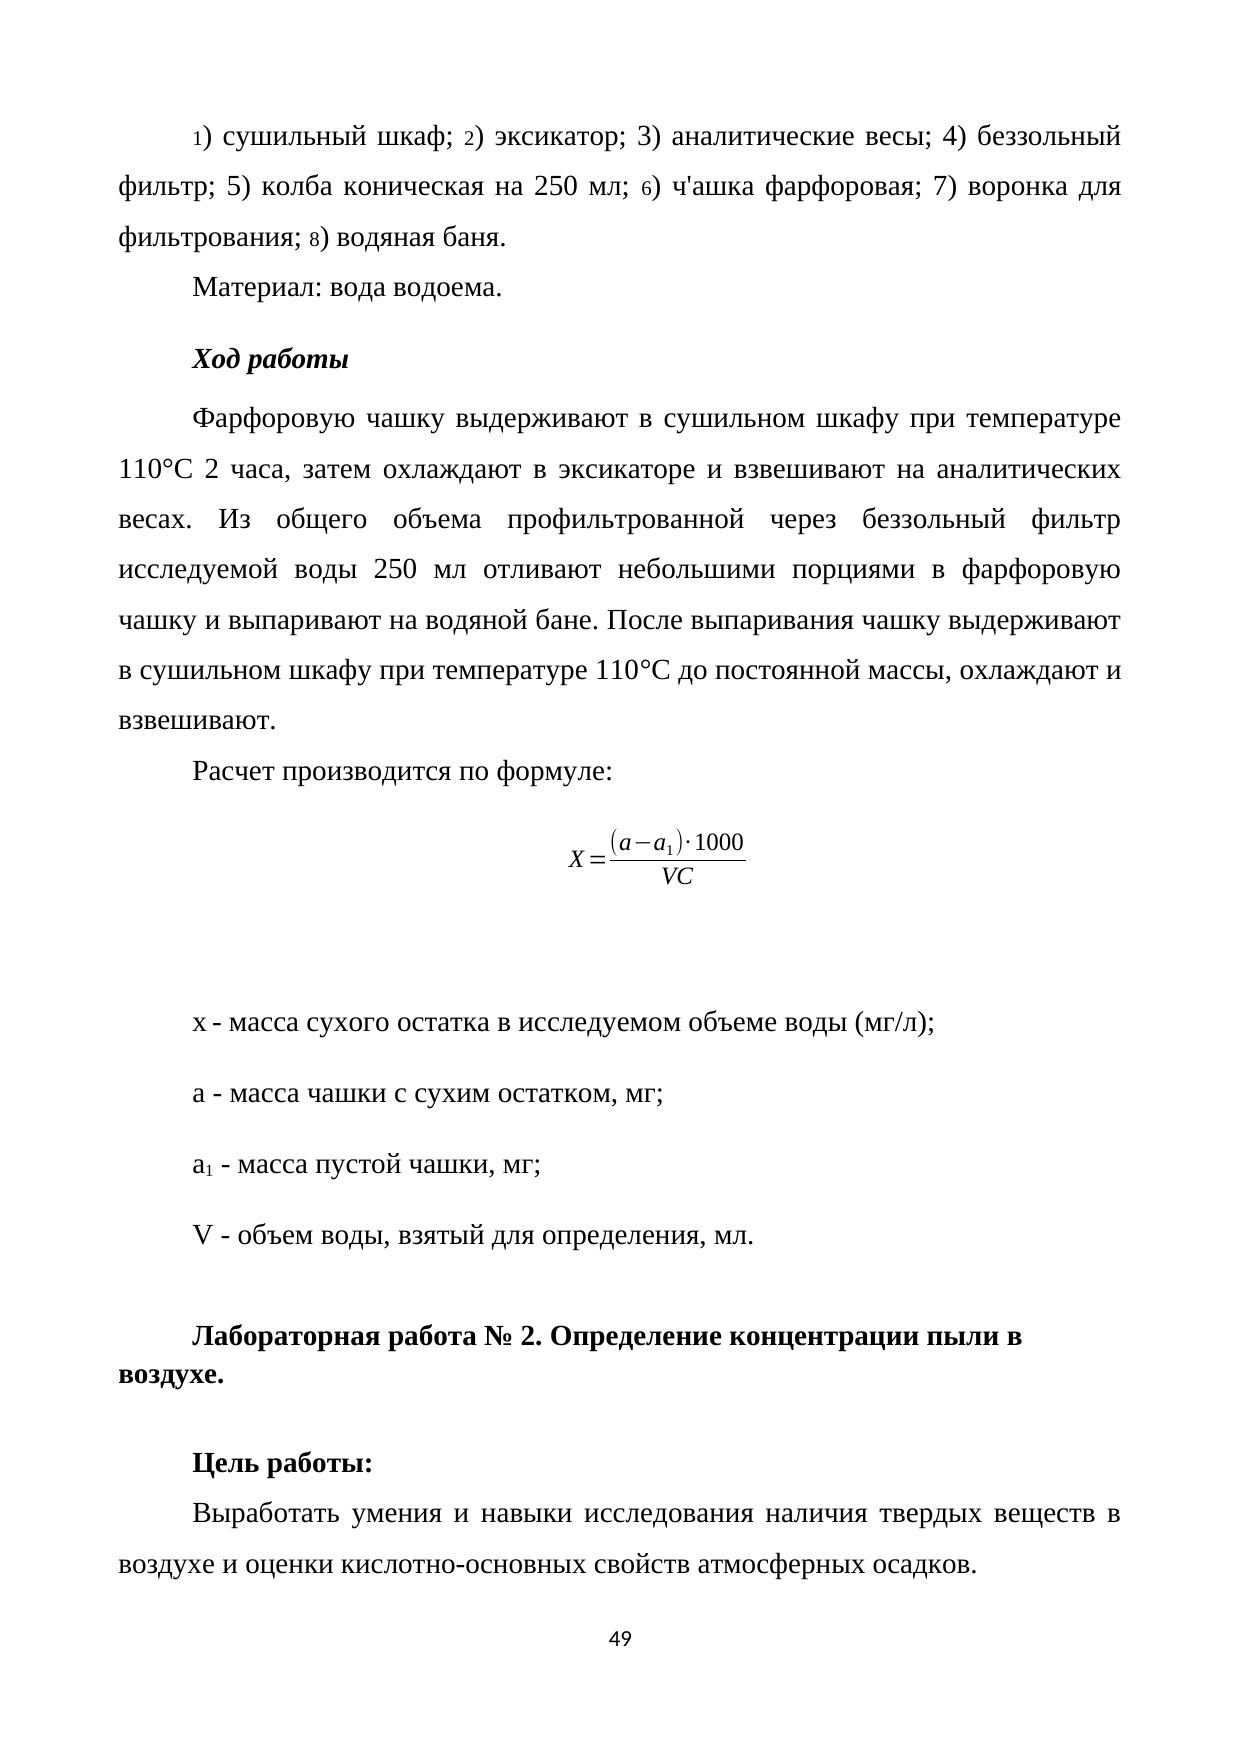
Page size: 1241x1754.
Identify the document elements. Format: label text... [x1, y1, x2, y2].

text а - масса чашки с сухим остатком, мг; [118, 1075, 1122, 1109]
text Фарфоровую чашку выдерживают в сушильном шкафу при температуре 110°С 2 часа, затем охлаждают в эксикаторе и взвешивают на аналитических весах. Из общего объема профильтрованной через беззольный фильтр исследуемой воды 250 мл отливают небольшими порциями в фарфоровую чашку и выпаривают на водяной бане. После выпаривания чашку выдерживают в сушильном шкафу при температуре 110°С до постоянной массы, охлаждают и взвешивают. [118, 401, 1122, 736]
text Цель работы: [118, 1445, 1122, 1479]
text Ход работы [118, 342, 1122, 375]
text а1 - масса пустой чашки, мг; [118, 1146, 1122, 1180]
text 1) сушильный шкаф; 2) эксикатор; 3) аналитические весы; 4) беззольный фильтр; 5) колба коническая на 250 мл; 6) ч'ашка фарфоровая; 7) воронка для фильтрования; 8) водяная баня. [118, 118, 1122, 252]
text Материал: вода водоема. [118, 269, 1122, 303]
text V - объем воды, взятый для определения, мл. [118, 1217, 1122, 1251]
text Лабораторная работа № 2. Определение концентрации пыли в воздухе. [118, 1318, 1122, 1390]
text Выработать умения и навыки исследования наличия твердых веществ в воздухе и оценки кислотно-основных свойств атмосферных осадков. [118, 1496, 1122, 1579]
text Расчет производится по формуле: [118, 753, 1122, 786]
text х - масса сухого остатка в исследуемом объеме воды (мг/л); [118, 1004, 1122, 1038]
